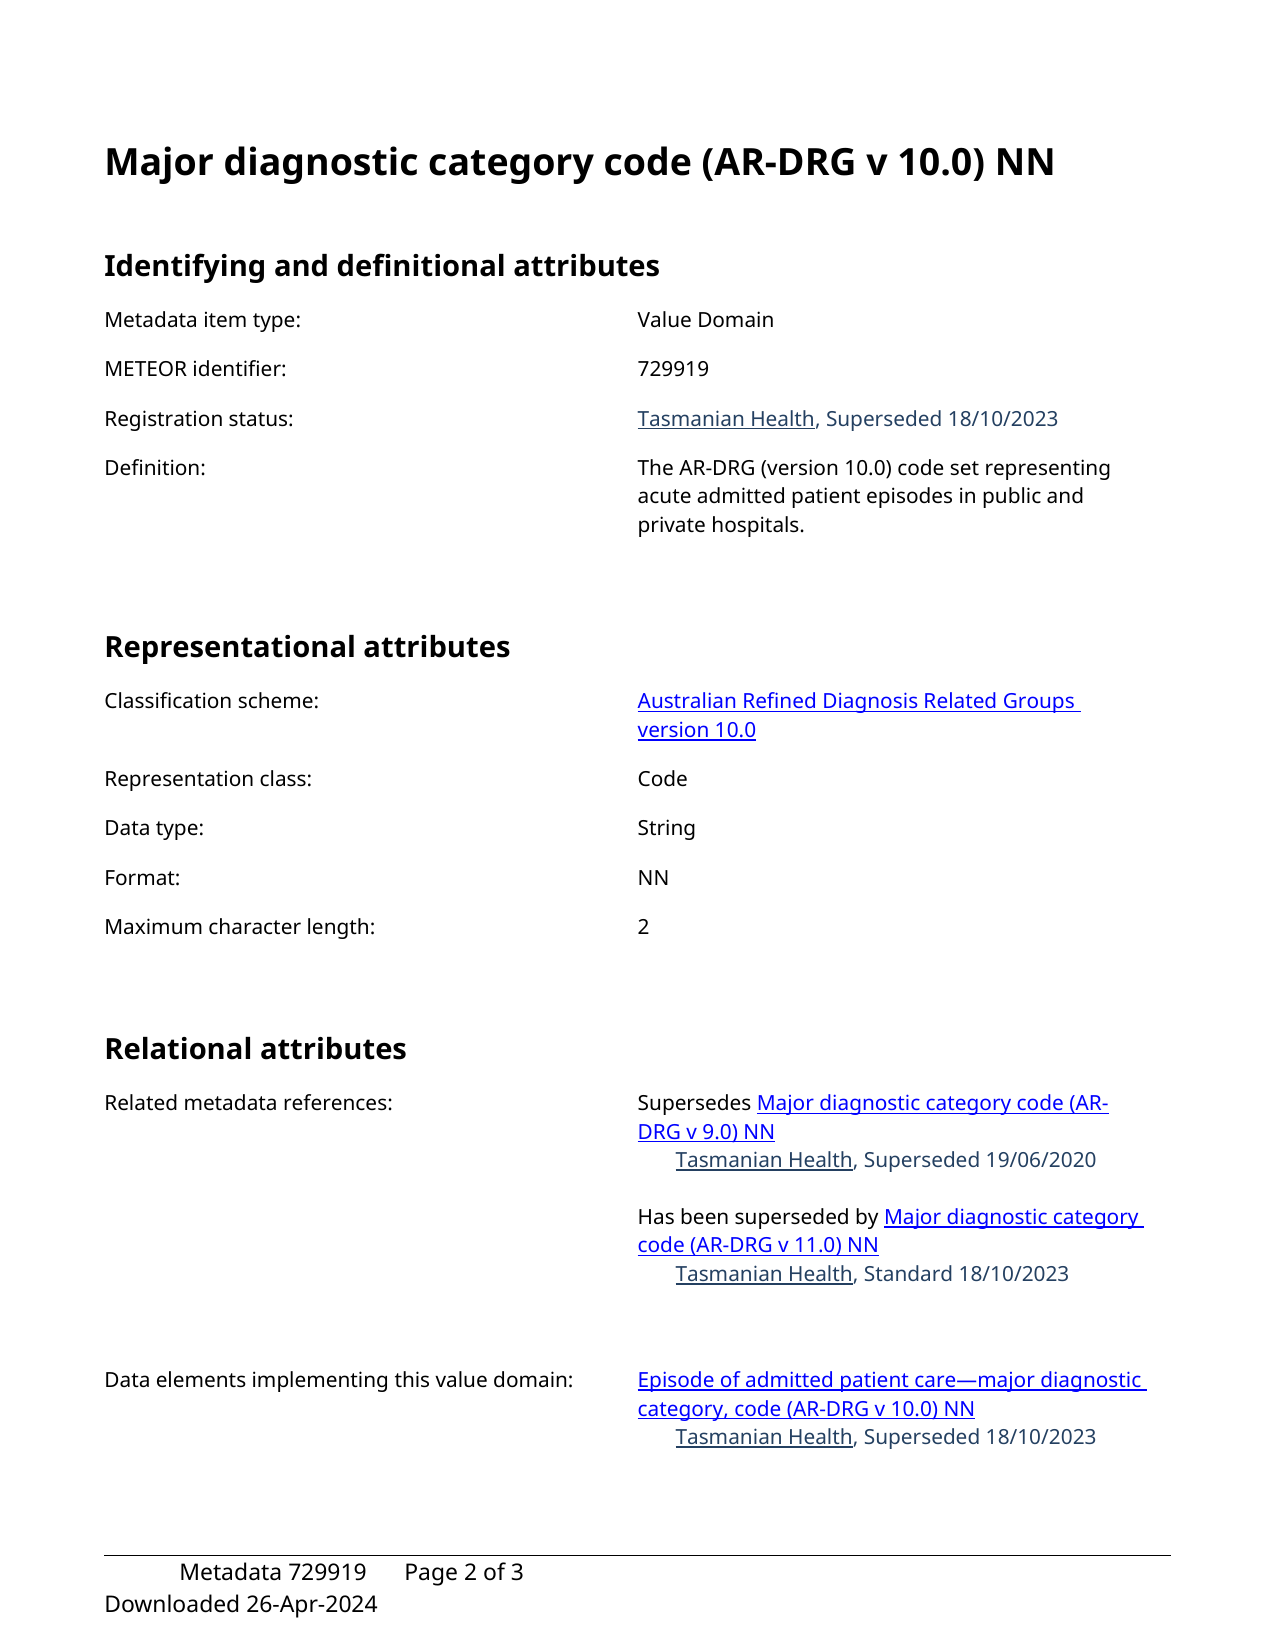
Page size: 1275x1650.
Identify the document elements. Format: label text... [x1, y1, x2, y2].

table_header Representational attributes [93, 580, 1159, 676]
table_cell Maximum character length: [93, 902, 626, 951]
table_header Relational attributes [93, 982, 1159, 1078]
table_cell METEOR identifier: [93, 344, 626, 393]
table_header Identifying and definitional attributes [93, 199, 1159, 295]
table_cell Format: [93, 852, 626, 902]
table_cell Definition: [93, 443, 626, 549]
table_cell Classification scheme: [93, 676, 626, 754]
table_cell The AR-DRG (version 10.0) code set representing acute admitted patient episodes in public and private hospitals. [626, 443, 1159, 549]
table_cell Supersedes Major diagnostic category code (AR-DRG v 9.0) NN Tasmanian Health, Superseded 19/06/2020 Has been superseded by Major diagnostic category code (AR-DRG v 11.0) NN Tasmanian Health, Standard 18/10/2023 [626, 1078, 1159, 1355]
table_cell Related metadata references: [93, 1078, 626, 1355]
table_cell Australian Refined Diagnosis Related Groups version 10.0 [626, 676, 1159, 754]
table_cell Metadata item type: [93, 295, 626, 344]
table_cell Code [626, 754, 1159, 803]
table_cell Registration status: [93, 394, 626, 443]
table_cell 2 [626, 902, 1159, 951]
table_cell Data elements implementing this value domain: [93, 1355, 626, 1518]
table_cell 729919 [626, 344, 1159, 393]
subtitle Major diagnostic category code (AR-DRG v 10.0) NN [104, 135, 1171, 186]
table_cell Representation class: [93, 754, 626, 803]
table_cell Episode of admitted patient care—major diagnostic category, code (AR-DRG v 10.0) NN Tasmanian Health, Superseded 18/10/2023 [626, 1355, 1159, 1518]
table_cell Value Domain [626, 295, 1159, 344]
table_cell Data type: [93, 803, 626, 852]
table_cell String [626, 803, 1159, 852]
table_cell Tasmanian Health, Superseded 18/10/2023 [626, 394, 1159, 443]
table_cell NN [626, 852, 1159, 902]
